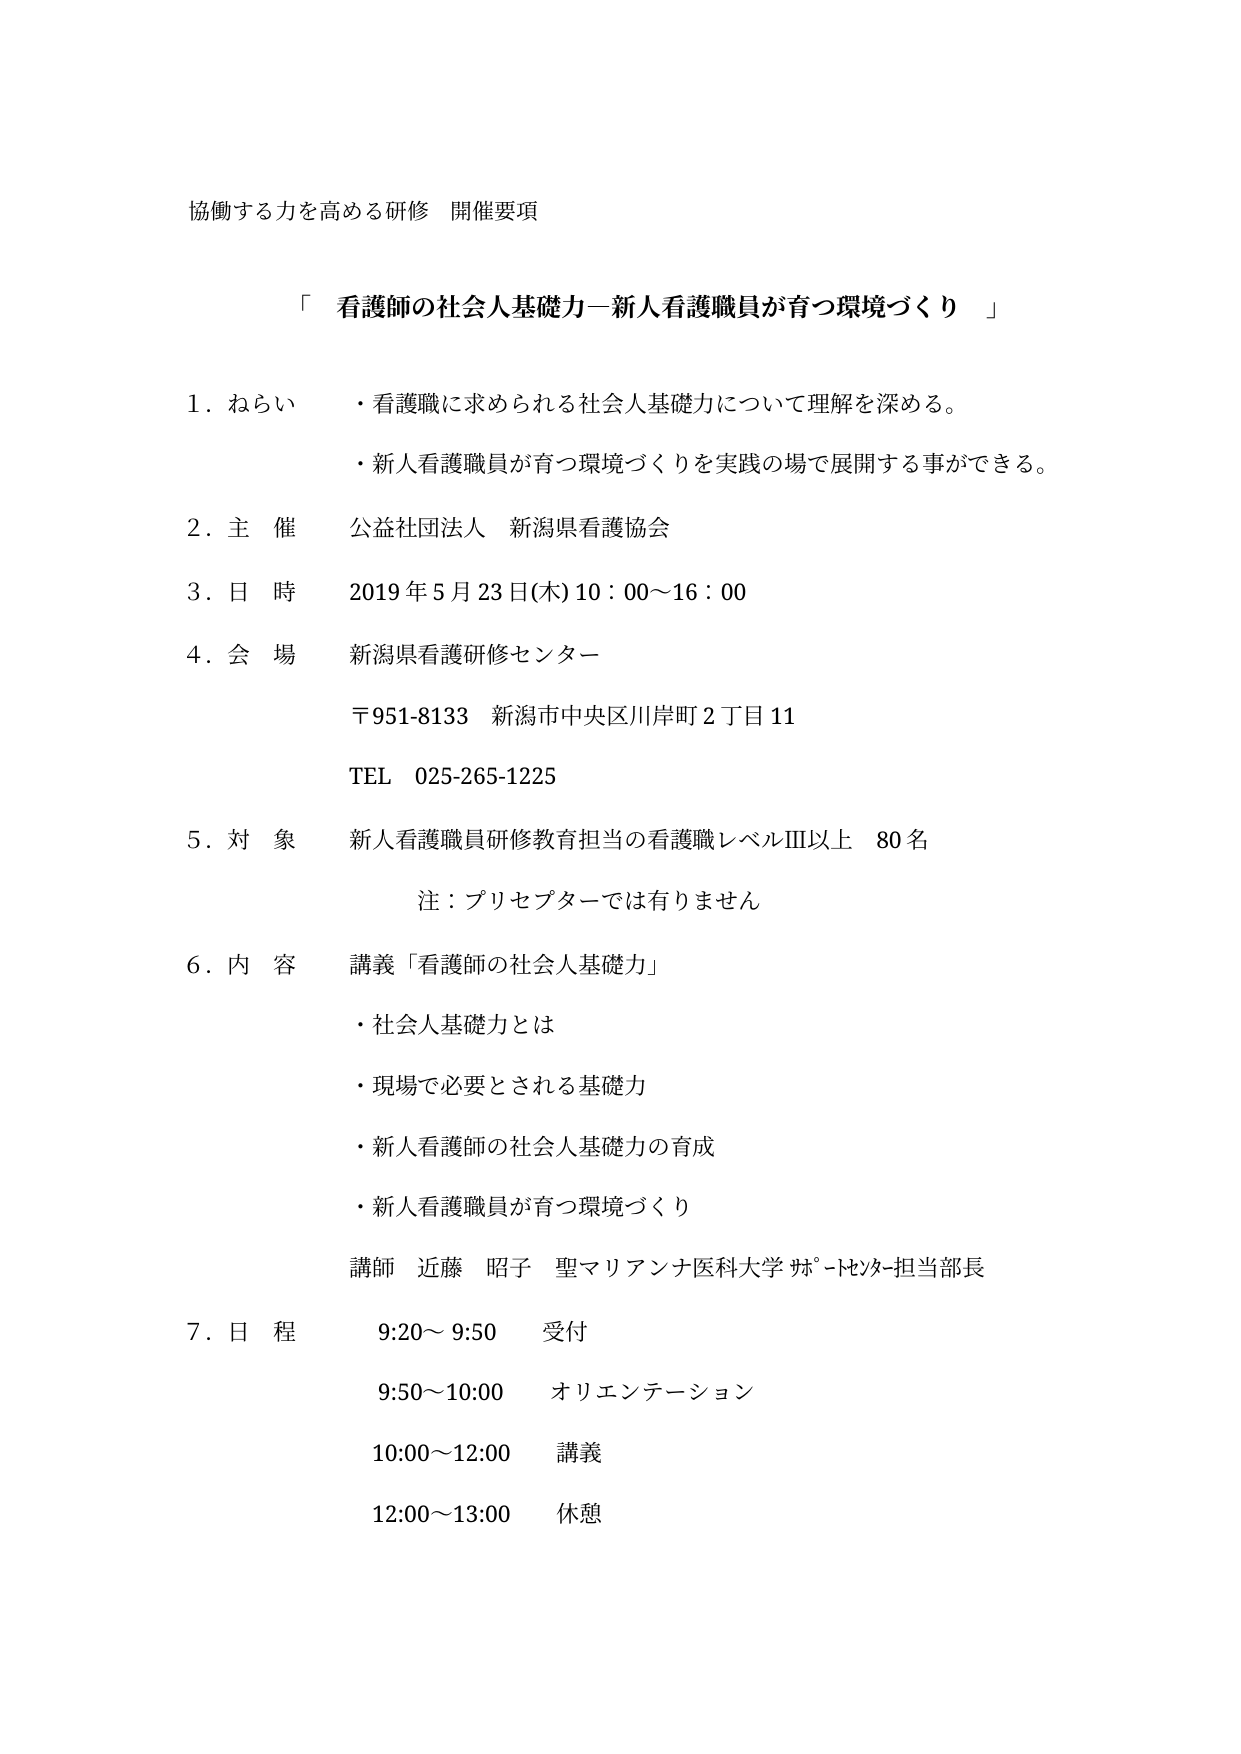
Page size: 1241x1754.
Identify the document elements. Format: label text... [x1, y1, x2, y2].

text 協働する力を高める研修 開催要項 [177, 180, 1063, 240]
table_cell ６．内 容 [180, 932, 347, 1298]
table_header 「 看護師の社会人基礎力―新人看護職員が育つ環境づくり 」 [180, 240, 1118, 370]
table_cell 講義「看護師の社会人基礎力」 ・社会人基礎力とは ・現場で必要とされる基礎力 ・新人看護師の社会人基礎力の育成 ・新人看護職員が育つ環境づくり 講師 近藤 昭子 聖マリアンナ医科大学 ｻﾎﾟｰﾄｾﾝﾀｰ担当部長 [348, 932, 1118, 1298]
table_cell ３．日 時 [180, 559, 347, 622]
table_cell ２．主 催 [180, 495, 347, 558]
table_cell １．ねらい [180, 370, 347, 495]
table_cell ５．対 象 [180, 807, 347, 932]
table_cell ４．会 場 [180, 622, 347, 807]
table_cell 新潟県看護研修センター 〒951‐8133 新潟市中央区川岸町2丁目11 TEL 025‐265‐1225 [348, 622, 1118, 807]
table_cell 公益社団法人 新潟県看護協会 [348, 495, 1118, 558]
table_cell 2019年5月23日(木) 10：00～16：00 [348, 559, 1118, 622]
table_cell 新人看護職員研修教育担当の看護職レベルⅢ以上 80名 注：プリセプターでは有りません [348, 807, 1118, 932]
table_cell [348, 1299, 1118, 1544]
table_cell ・看護職に求められる社会人基礎力について理解を深める。 ・新人看護職員が育つ環境づくりを実践の場で展開する事ができる。 [348, 370, 1118, 495]
table_cell ７．日 程 [180, 1299, 347, 1544]
